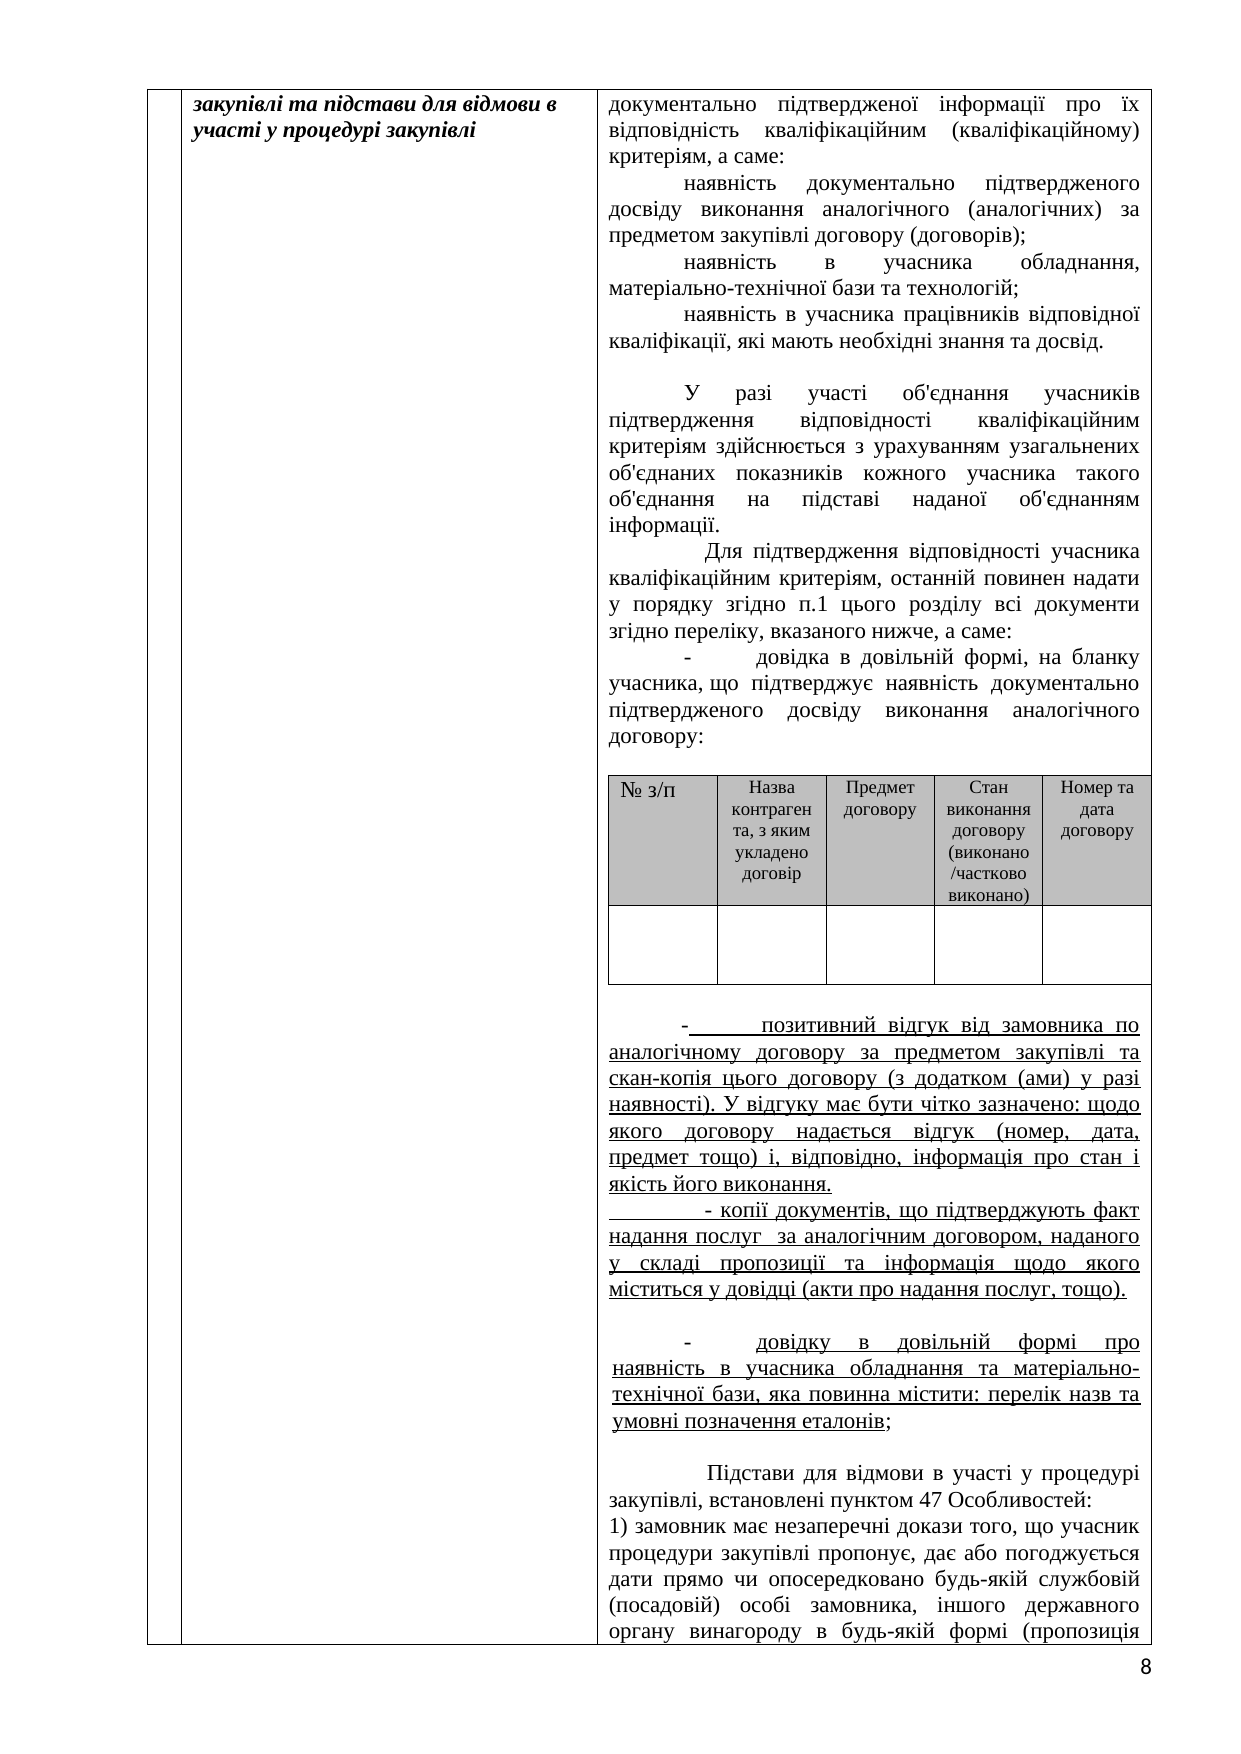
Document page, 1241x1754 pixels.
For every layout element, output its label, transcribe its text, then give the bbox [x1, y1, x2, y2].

table_cell 5 [148, 90, 181, 1644]
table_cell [182, 90, 597, 1644]
